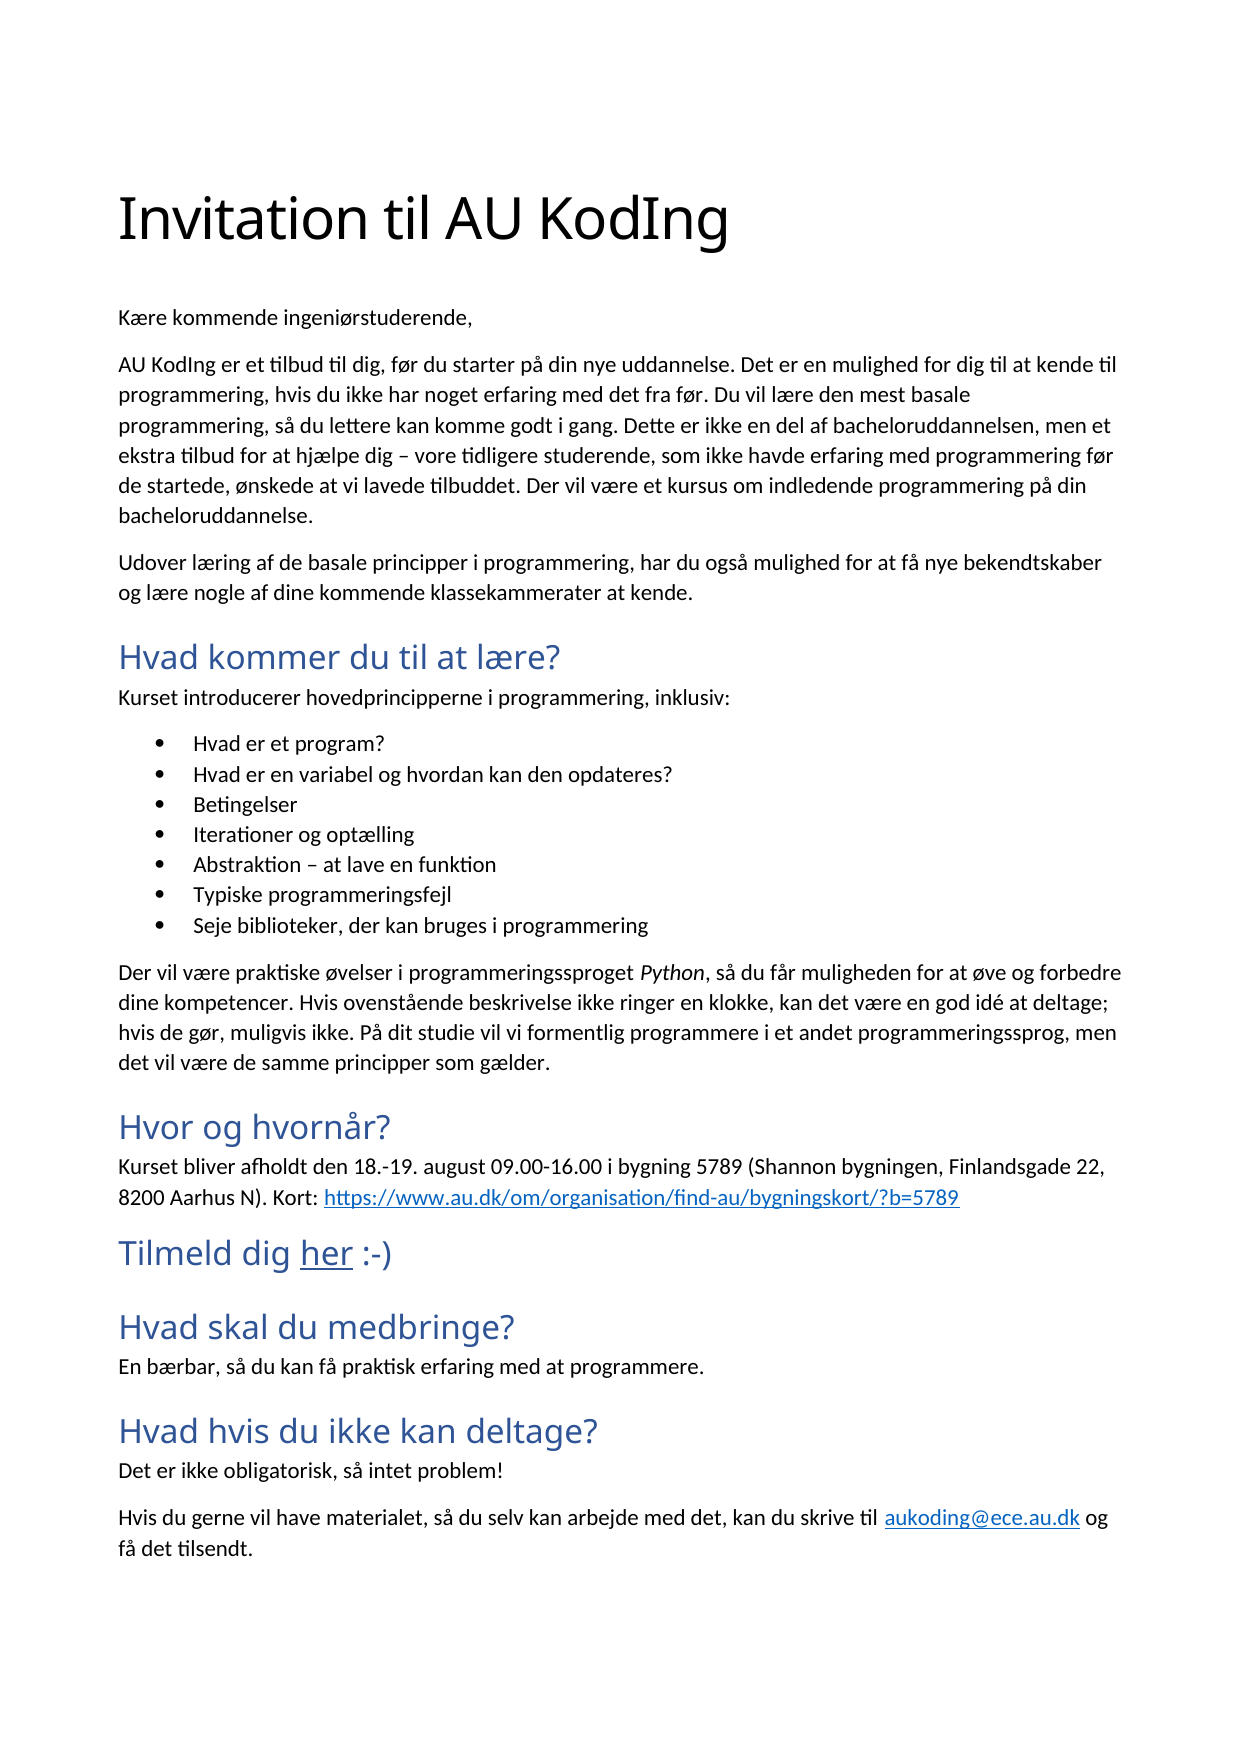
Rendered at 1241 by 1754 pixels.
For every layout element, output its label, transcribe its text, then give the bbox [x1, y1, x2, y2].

text En bærbar, så du kan få praktisk erfaring med at programmere. [118, 1352, 1122, 1381]
list Hvad er en variabel og hvordan kan den opdateres? [156, 760, 1122, 788]
list Iterationer og optælling [156, 820, 1122, 848]
text Tilmeld dig her :-) [118, 1229, 1122, 1275]
text Kurset introducerer hovedprincipperne i programmering, inklusiv: [118, 683, 1122, 711]
subtitle Hvad hvis du ikke kan deltage? [118, 1408, 1122, 1453]
list Betingelser [156, 790, 1122, 818]
text Kurset bliver afholdt den 18.-19. august 09.00-16.00 i bygning 5789 (Shannon bygningen, Finlandsgade 22, 8200 Aarhus N). Kort: https://www.au.dk/om/organisation/find-au/bygningskort/?b=5789 [118, 1152, 1122, 1211]
text Kære kommende ingeniørstuderende, [118, 303, 1122, 332]
title Invitation til AU KodIng [118, 177, 1122, 257]
subtitle Hvad skal du medbringe? [118, 1303, 1122, 1349]
text Udover læring af de basale principper i programmering, har du også mulighed for at få nye bekendtskaber og lære nogle af dine kommende klassekammerater at kende. [118, 548, 1122, 607]
subtitle Hvor og hvornår? [118, 1103, 1122, 1149]
list Typiske programmeringsfejl [156, 881, 1122, 909]
text Det er ikke obligatorisk, så intet problem! [118, 1457, 1122, 1485]
list Seje biblioteker, der kan bruges i programmering [156, 911, 1122, 939]
text Hvis du gerne vil have materialet, så du selv kan arbejde med det, kan du skrive til aukoding@ece.au.dk og få det tilsendt. [118, 1503, 1122, 1562]
list Abstraktion – at lave en funktion [156, 850, 1122, 878]
text Der vil være praktiske øvelser i programmeringssproget Python, så du får muligheden for at øve og forbedre dine kompetencer. Hvis ovenstående beskrivelse ikke ringer en klokke, kan det være en god idé at deltage; hvis de gør, muligvis ikke. På dit studie vil vi formentlig programmere i et andet programmeringssprog, men det vil være de samme principper som gælder. [118, 958, 1122, 1076]
text AU KodIng er et tilbud til dig, før du starter på din nye uddannelse. Det er en mulighed for dig til at kende til programmering, hvis du ikke har noget erfaring med det fra før. Du vil lære den mest basale programmering, så du lettere kan komme godt i gang. Dette er ikke en del af bacheloruddannelsen, men et ekstra tilbud for at hjælpe dig – vore tidligere studerende, som ikke havde erfaring med programmering før de startede, ønskede at vi lavede tilbuddet. Der vil være et kursus om indledende programmering på din bacheloruddannelse. [118, 350, 1122, 529]
subtitle Hvad kommer du til at lære? [118, 634, 1122, 679]
list Hvad er et program? [156, 729, 1122, 758]
